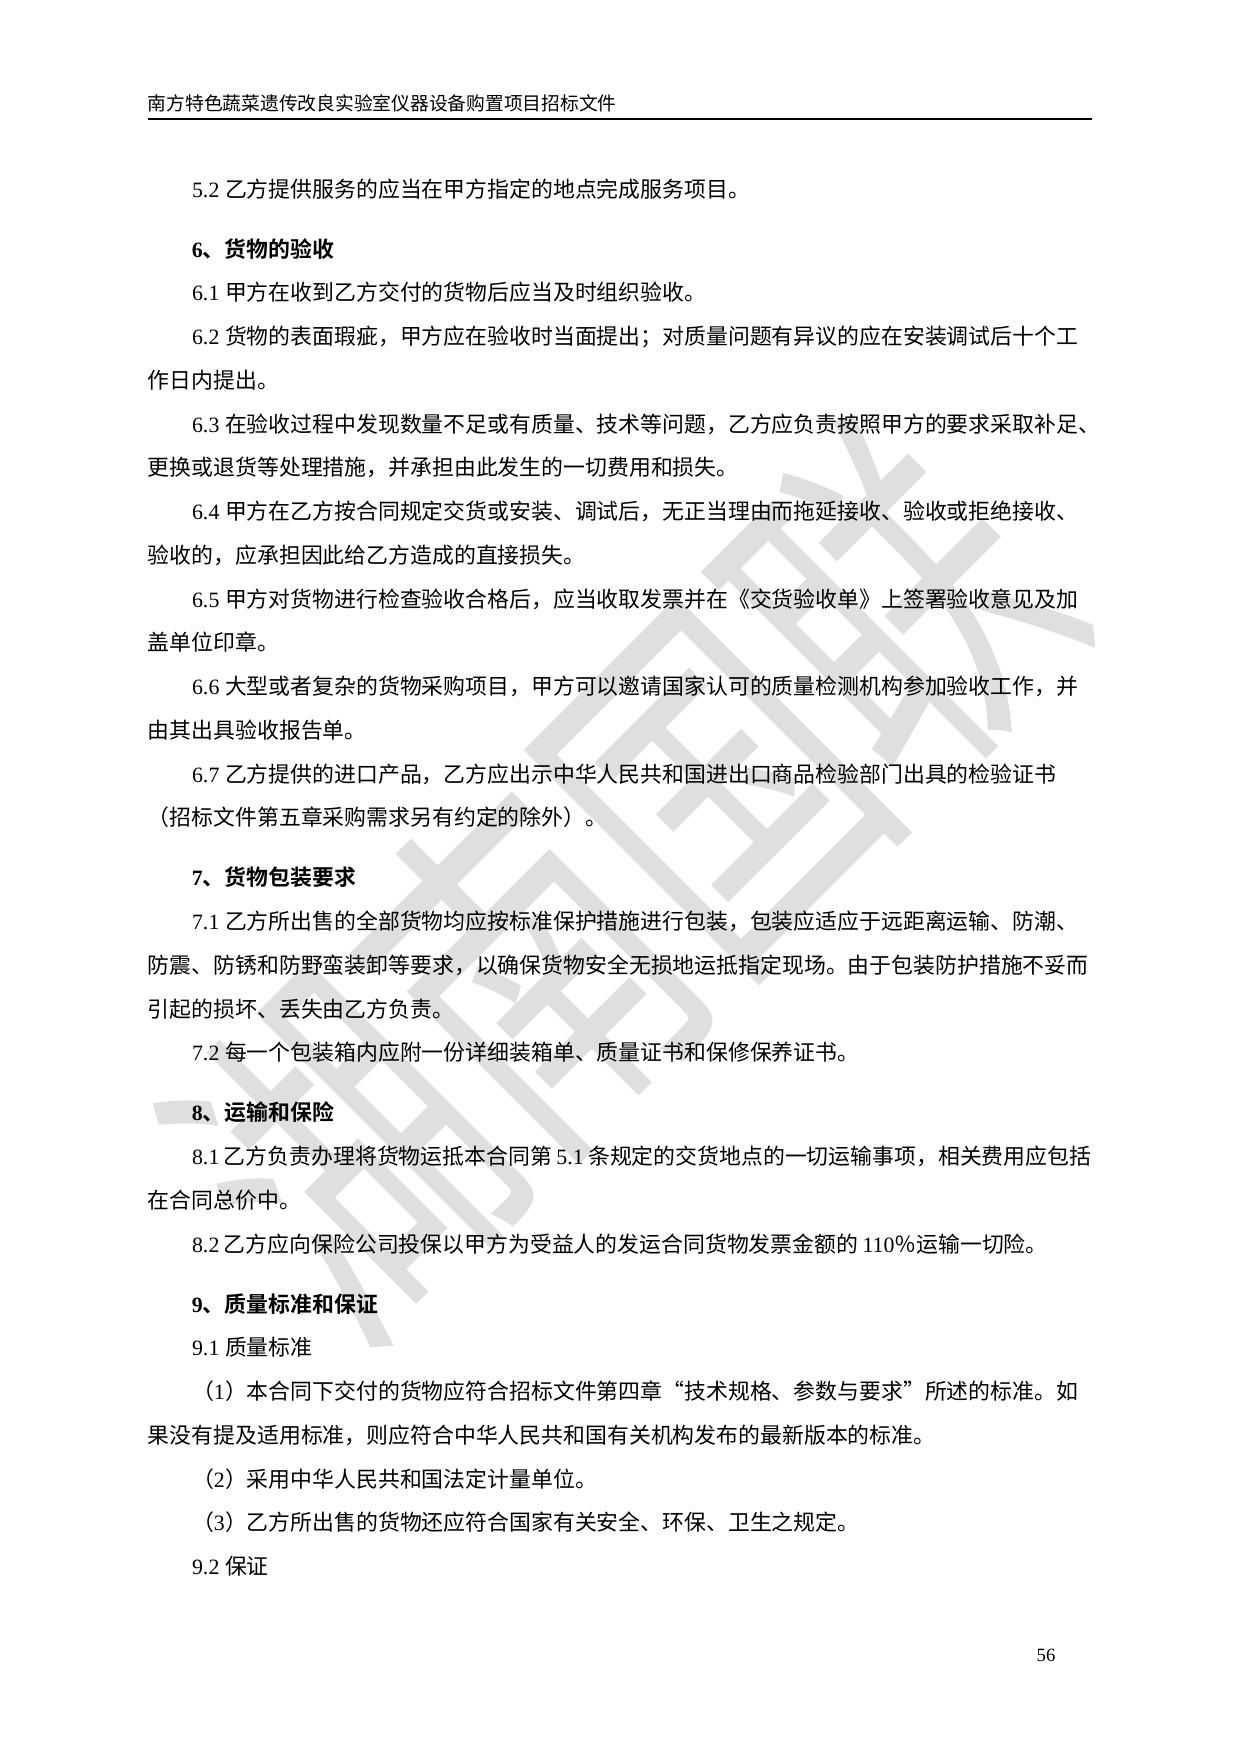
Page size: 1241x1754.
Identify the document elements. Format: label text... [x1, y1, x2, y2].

text 7.2 每一个包装箱内应附一份详细装箱单、质量证书和保修保养证书。 [148, 1026, 1092, 1069]
text 8、运输和保险 [148, 1086, 1092, 1129]
text （1）本合同下交付的货物应符合招标文件第四章“技术规格、参数与要求”所述的标准。如果没有提及适用标准，则应符合中华人民共和国有关机构发布的最新版本的标准。 [148, 1364, 1092, 1452]
text 6.2 货物的表面瑕疵，甲方应在验收时当面提出；对质量问题有异议的应在安装调试后十个工作日内提出。 [148, 309, 1092, 397]
text 8.1乙方负责办理将货物运抵本合同第5.1条规定的交货地点的一切运输事项，相关费用应包括在合同总价中。 [148, 1129, 1092, 1217]
text 6.6 大型或者复杂的货物采购项目，甲方可以邀请国家认可的质量检测机构参加验收工作，并由其出具验收报告单。 [148, 659, 1092, 747]
text 5.2 乙方提供服务的应当在甲方指定的地点完成服务项目。 [148, 162, 1092, 206]
text 7、货物包装要求 [148, 851, 1092, 894]
text （3）乙方所出售的货物还应符合国家有关安全、环保、卫生之规定。 [148, 1496, 1092, 1539]
text 6、货物的验收 [148, 222, 1092, 266]
text 8.2乙方应向保险公司投保以甲方为受益人的发运合同货物发票金额的110％运输一切险。 [148, 1217, 1092, 1261]
text 6.4 甲方在乙方按合同规定交货或安装、调试后，无正当理由而拖延接收、验收或拒绝接收、验收的，应承担因此给乙方造成的直接损失。 [148, 484, 1092, 572]
text 9.2 保证 [148, 1539, 1092, 1583]
text 7.1 乙方所出售的全部货物均应按标准保护措施进行包装，包装应适应于远距离运输、防潮、防震、防锈和防野蛮装卸等要求，以确保货物安全无损地运抵指定现场。由于包装防护措施不妥而引起的损坏、丢失由乙方负责。 [148, 894, 1092, 1026]
text 6.5 甲方对货物进行检查验收合格后，应当收取发票并在《交货验收单》上签署验收意见及加盖单位印章。 [148, 572, 1092, 659]
text （2）采用中华人民共和国法定计量单位。 [148, 1452, 1092, 1496]
text 6.3 在验收过程中发现数量不足或有质量、技术等问题，乙方应负责按照甲方的要求采取补足、更换或退货等处理措施，并承担由此发生的一切费用和损失。 [148, 397, 1092, 484]
text 6.7 乙方提供的进口产品，乙方应出示中华人民共和国进出口商品检验部门出具的检验证书（招标文件第五章采购需求另有约定的除外）。 [148, 747, 1092, 834]
text 9.1 质量标准 [148, 1321, 1092, 1364]
text 9、质量标准和保证 [148, 1277, 1092, 1321]
text 6.1 甲方在收到乙方交付的货物后应当及时组织验收。 [148, 266, 1092, 309]
